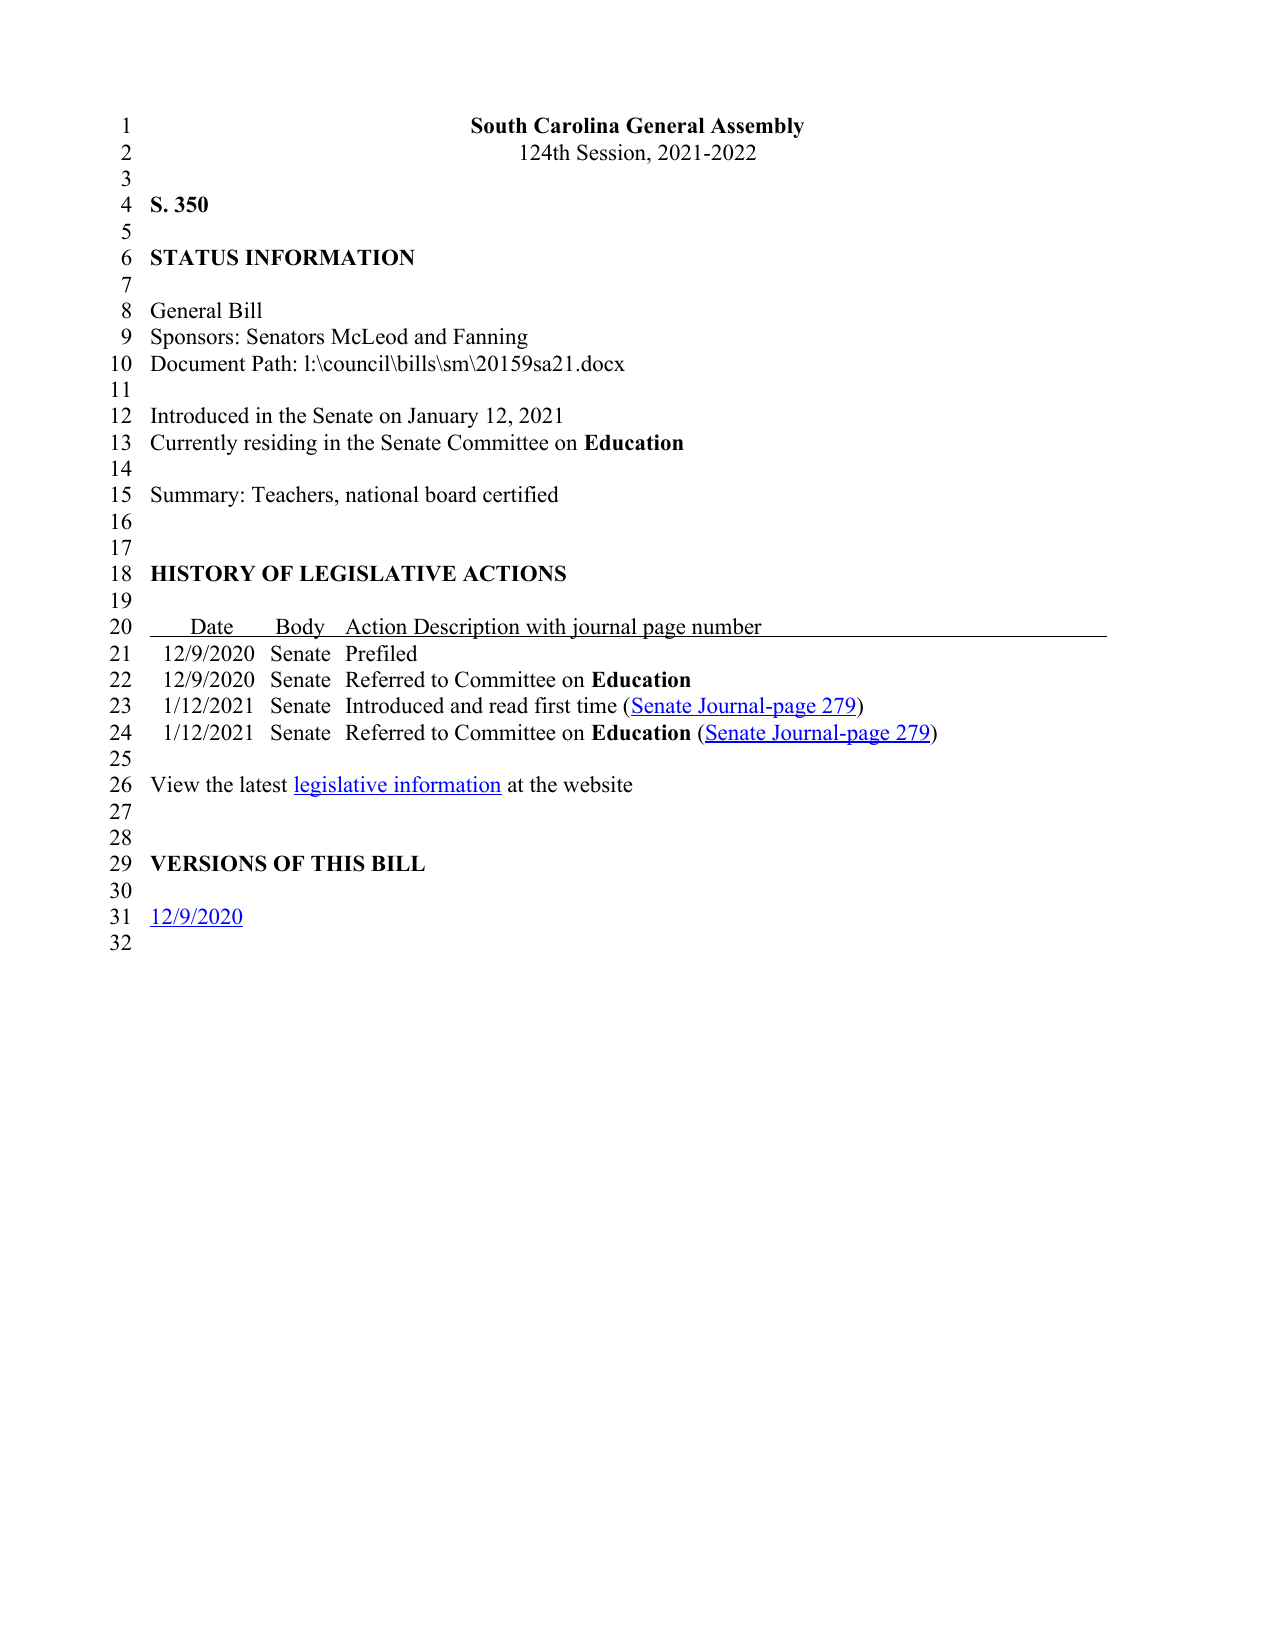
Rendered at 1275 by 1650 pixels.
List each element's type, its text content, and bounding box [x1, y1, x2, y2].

text Date Body Action Description with journal page number [150, 613, 1125, 639]
text 12/9/2020 Senate Prefiled [150, 639, 1125, 666]
text 1/12/2021 Senate Referred to Committee on Education (Senate Journal-page 279) [150, 719, 1125, 745]
text Summary: Teachers, national board certified [150, 481, 1125, 508]
text HISTORY OF LEGISLATIVE ACTIONS [150, 561, 1125, 587]
text VERSIONS OF THIS BILL [150, 850, 1125, 877]
text General Bill [150, 297, 1125, 323]
text STATUS INFORMATION [150, 244, 1125, 271]
text Currently residing in the Senate Committee on Education [150, 429, 1125, 455]
text 124th Session, 2021-2022 [150, 139, 1125, 165]
text 12/9/2020 [150, 903, 1125, 929]
text Document Path: l:\council\bills\sm\20159sa21.docx [150, 350, 1125, 376]
text 12/9/2020 Senate Referred to Committee on Education [150, 666, 1125, 692]
text South Carolina General Assembly [150, 112, 1125, 139]
text View the latest legislative information at the website [150, 771, 1125, 798]
text 1/12/2021 Senate Introduced and read first time (Senate Journal-page 279) [150, 692, 1125, 719]
text Introduced in the Senate on January 12, 2021 [150, 402, 1125, 429]
text S. 350 [150, 192, 1125, 218]
text Sponsors: Senators McLeod and Fanning [150, 323, 1125, 350]
